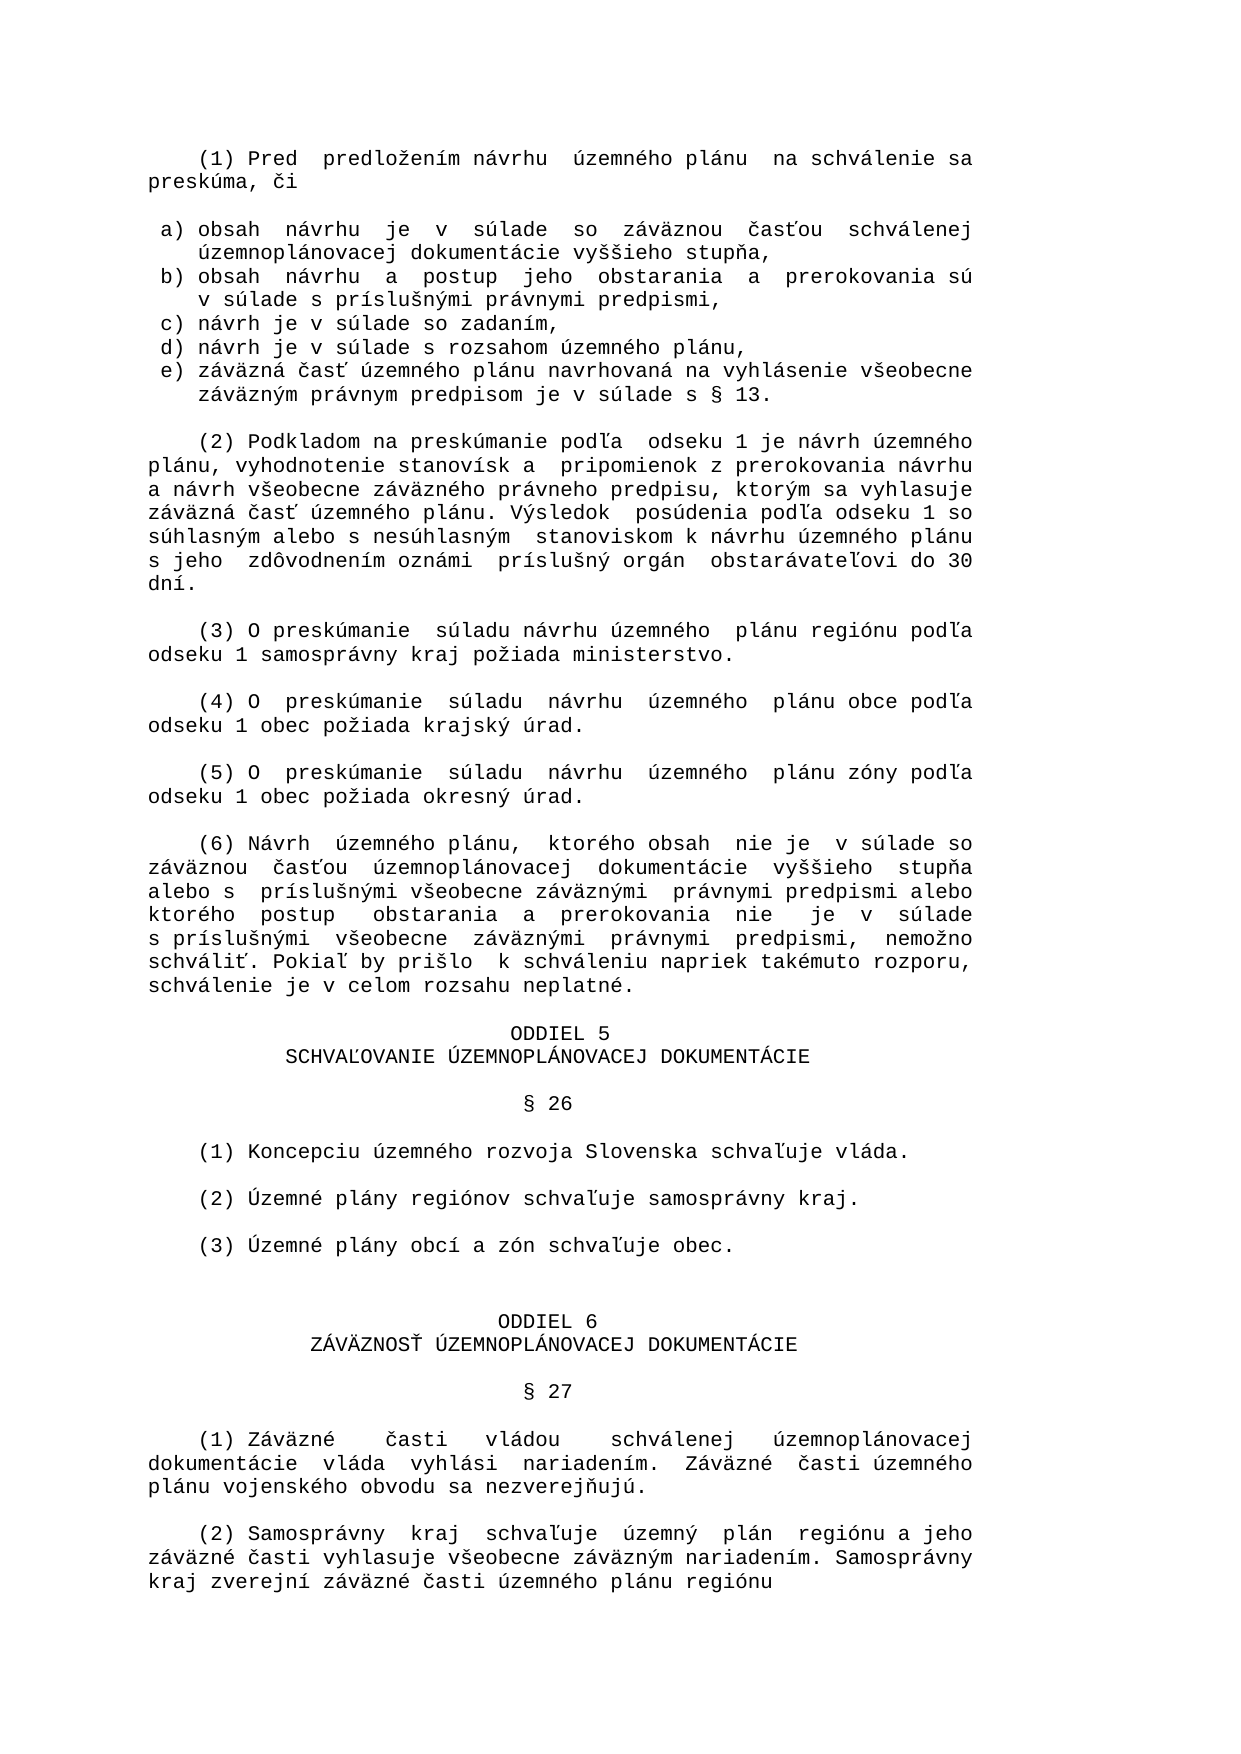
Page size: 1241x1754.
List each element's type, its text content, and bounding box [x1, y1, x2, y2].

text c) návrh je v súlade so zadaním, [148, 313, 1093, 337]
text dní. [148, 573, 1093, 597]
text a) obsah návrhu je v súlade so záväznou časťou schválenej [148, 218, 1093, 242]
text e) záväzná časť územného plánu navrhovaná na vyhlásenie všeobecne [148, 360, 1093, 384]
text (1) Koncepciu územného rozvoja Slovenska schvaľuje vláda. [148, 1141, 1093, 1164]
text (1) Záväzné časti vládou schválenej územnoplánovacej [148, 1429, 1093, 1452]
text preskúma, či [148, 171, 1093, 195]
text ODDIEL 5 [148, 1022, 1093, 1046]
text (2) Podkladom na preskúmanie podľa odseku 1 je návrh územného [148, 431, 1093, 455]
text s jeho zdôvodnením oznámi príslušný orgán obstarávateľovi do 30 [148, 549, 1093, 573]
text (2) Samosprávny kraj schvaľuje územný plán regiónu a jeho [148, 1523, 1093, 1547]
text (5) O preskúmanie súladu návrhu územného plánu zóny podľa [148, 762, 1093, 786]
text (1) Pred predložením návrhu územného plánu na schválenie sa [148, 148, 1093, 171]
text ktorého postup obstarania a prerokovania nie je v súlade [148, 904, 1093, 928]
text plánu, vyhodnotenie stanovísk a pripomienok z prerokovania návrhu [148, 455, 1093, 479]
text (6) Návrh územného plánu, ktorého obsah nie je v súlade so [148, 833, 1093, 857]
text d) návrh je v súlade s rozsahom územného plánu, [148, 337, 1093, 360]
text záväzné časti vyhlasuje všeobecne záväzným nariadením. Samosprávny [148, 1547, 1093, 1571]
text alebo s príslušnými všeobecne záväznými právnymi predpismi alebo [148, 881, 1093, 904]
text schválenie je v celom rozsahu neplatné. [148, 975, 1093, 999]
text (3) O preskúmanie súladu návrhu územného plánu regiónu podľa [148, 621, 1093, 644]
text dokumentácie vláda vyhlási nariadením. Záväzné časti územného [148, 1452, 1093, 1476]
text kraj zverejní záväzné časti územného plánu regiónu [148, 1571, 1093, 1594]
text (2) Územné plány regiónov schvaľuje samosprávny kraj. [148, 1188, 1093, 1212]
text a návrh všeobecne záväzného právneho predpisu, ktorým sa vyhlasuje [148, 479, 1093, 502]
text odseku 1 obec požiada krajský úrad. [148, 715, 1093, 739]
text s príslušnými všeobecne záväznými právnymi predpismi, nemožno [148, 928, 1093, 952]
text odseku 1 obec požiada okresný úrad. [148, 786, 1093, 810]
text odseku 1 samosprávny kraj požiada ministerstvo. [148, 644, 1093, 668]
text v súlade s príslušnými právnymi predpismi, [148, 289, 1093, 313]
text ZÁVÄZNOSŤ ÚZEMNOPLÁNOVACEJ DOKUMENTÁCIE [148, 1334, 1093, 1358]
text § 26 [148, 1093, 1093, 1117]
text záväzná časť územného plánu. Výsledok posúdenia podľa odseku 1 so [148, 502, 1093, 526]
text ODDIEL 6 [148, 1311, 1093, 1334]
text plánu vojenského obvodu sa nezverejňujú. [148, 1476, 1093, 1500]
text územnoplánovacej dokumentácie vyššieho stupňa, [148, 242, 1093, 266]
text schváliť. Pokiaľ by prišlo k schváleniu napriek takémuto rozporu, [148, 952, 1093, 975]
text § 27 [148, 1382, 1093, 1405]
text SCHVAĽOVANIE ÚZEMNOPLÁNOVACEJ DOKUMENTÁCIE [148, 1046, 1093, 1070]
text (4) O preskúmanie súladu návrhu územného plánu obce podľa [148, 691, 1093, 715]
text záväznou časťou územnoplánovacej dokumentácie vyššieho stupňa [148, 857, 1093, 881]
text súhlasným alebo s nesúhlasným stanoviskom k návrhu územného plánu [148, 526, 1093, 549]
text (3) Územné plány obcí a zón schvaľuje obec. [148, 1235, 1093, 1259]
text b) obsah návrhu a postup jeho obstarania a prerokovania sú [148, 266, 1093, 289]
text záväzným právnym predpisom je v súlade s § 13. [148, 384, 1093, 408]
